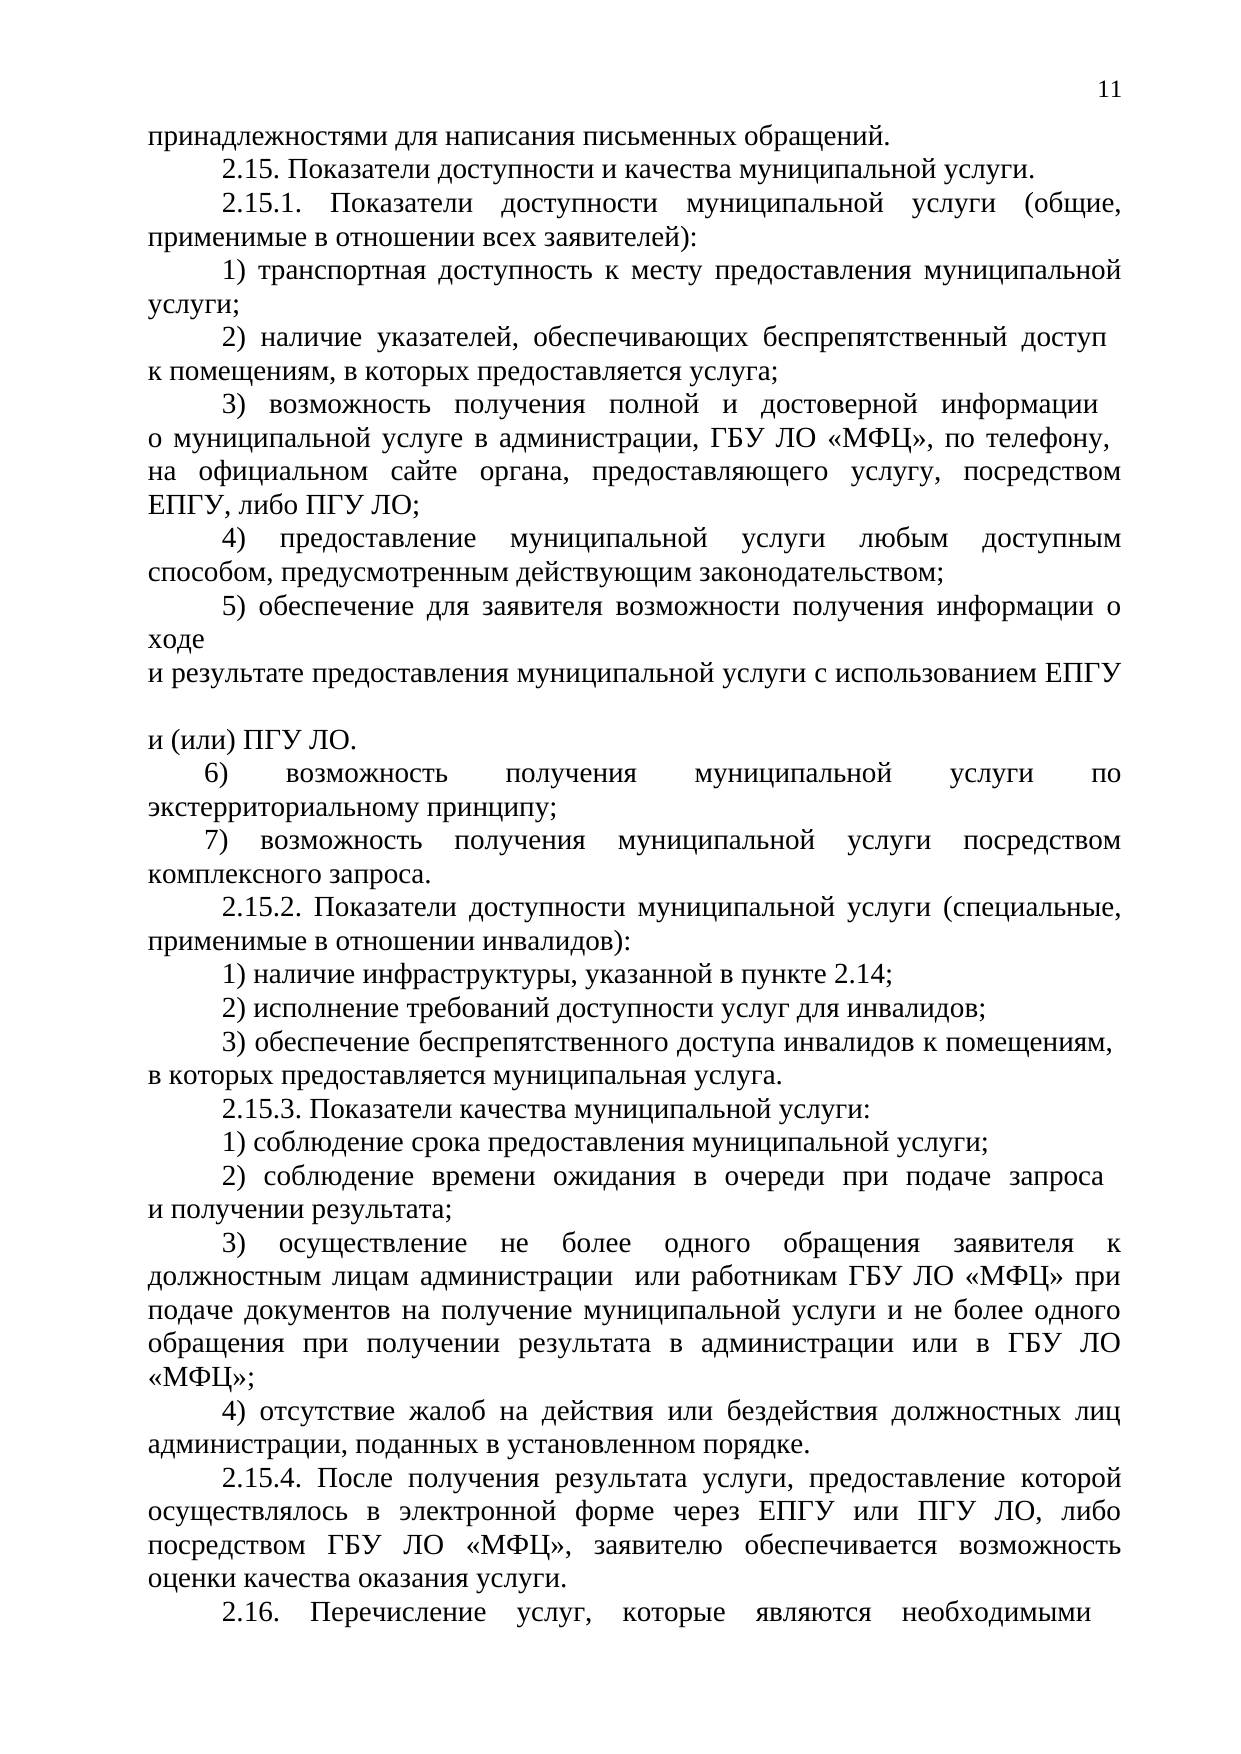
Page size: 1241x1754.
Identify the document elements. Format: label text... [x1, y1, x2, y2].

text 1) транспортная доступность к месту предоставления муниципальной услуги; [148, 252, 1122, 319]
text 2.15.4. После получения результата услуги, предоставление которой осуществлялось в электронной форме через ЕПГУ или ПГУ ЛО, либо посредством ГБУ ЛО «МФЦ», заявителю обеспечивается возможность оценки качества оказания услуги. [148, 1460, 1122, 1594]
text 3) возможность получения полной и достоверной информации о муниципальной услуге в администрации, ГБУ ЛО «МФЦ», по телефону, на официальном сайте органа, предоставляющего услугу, посредством ЕПГУ, либо ПГУ ЛО; [148, 386, 1122, 521]
text 2.15.2. Показатели доступности муниципальной услуги (специальные, применимые в отношении инвалидов): [148, 889, 1122, 957]
text 3) осуществление не более одного обращения заявителя к должностным лицам администрации или работникам ГБУ ЛО «МФЦ» при подаче документов на получение муниципальной услуги и не более одного обращения при получении результата в администрации или в ГБУ ЛО «МФЦ»; [148, 1225, 1122, 1393]
text 4) предоставление муниципальной услуги любым доступным способом, предусмотренным действующим законодательством; [148, 521, 1122, 588]
text 2) исполнение требований доступности услуг для инвалидов; [148, 990, 1122, 1024]
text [148, 1594, 1122, 1627]
text 2.15.1. Показатели доступности муниципальной услуги (общие, применимые в отношении всех заявителей): [148, 185, 1122, 252]
text 2) соблюдение времени ожидания в очереди при подаче запроса и получении результата; [148, 1158, 1122, 1225]
text 3) обеспечение беспрепятственного доступа инвалидов к помещениям, в которых предоставляется муниципальная услуга. [148, 1024, 1122, 1091]
text 2.15. Показатели доступности и качества муниципальной услуги. [148, 152, 1122, 185]
text 2.15.3. Показатели качества муниципальной услуги: [148, 1091, 1122, 1124]
text 4) отсутствие жалоб на действия или бездействия должностных лиц администрации, поданных в установленном порядке. [148, 1393, 1122, 1460]
text 5) обеспечение для заявителя возможности получения информации о ходе и результате предоставления муниципальной услуги с использованием ЕПГУ и (или) ПГУ ЛО. [148, 588, 1122, 755]
text 1) соблюдение срока предоставления муниципальной услуги; [148, 1124, 1122, 1158]
text 2) наличие указателей, обеспечивающих беспрепятственный доступ к помещениям, в которых предоставляется услуга; [148, 319, 1122, 386]
text 6) возможность получения муниципальной услуги по экстерриториальному принципу; [148, 755, 1122, 822]
text 1) наличие инфраструктуры, указанной в пункте 2.14; [148, 957, 1122, 990]
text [148, 118, 1122, 152]
text 7) возможность получения муниципальной услуги посредством комплексного запроса. [148, 822, 1122, 889]
